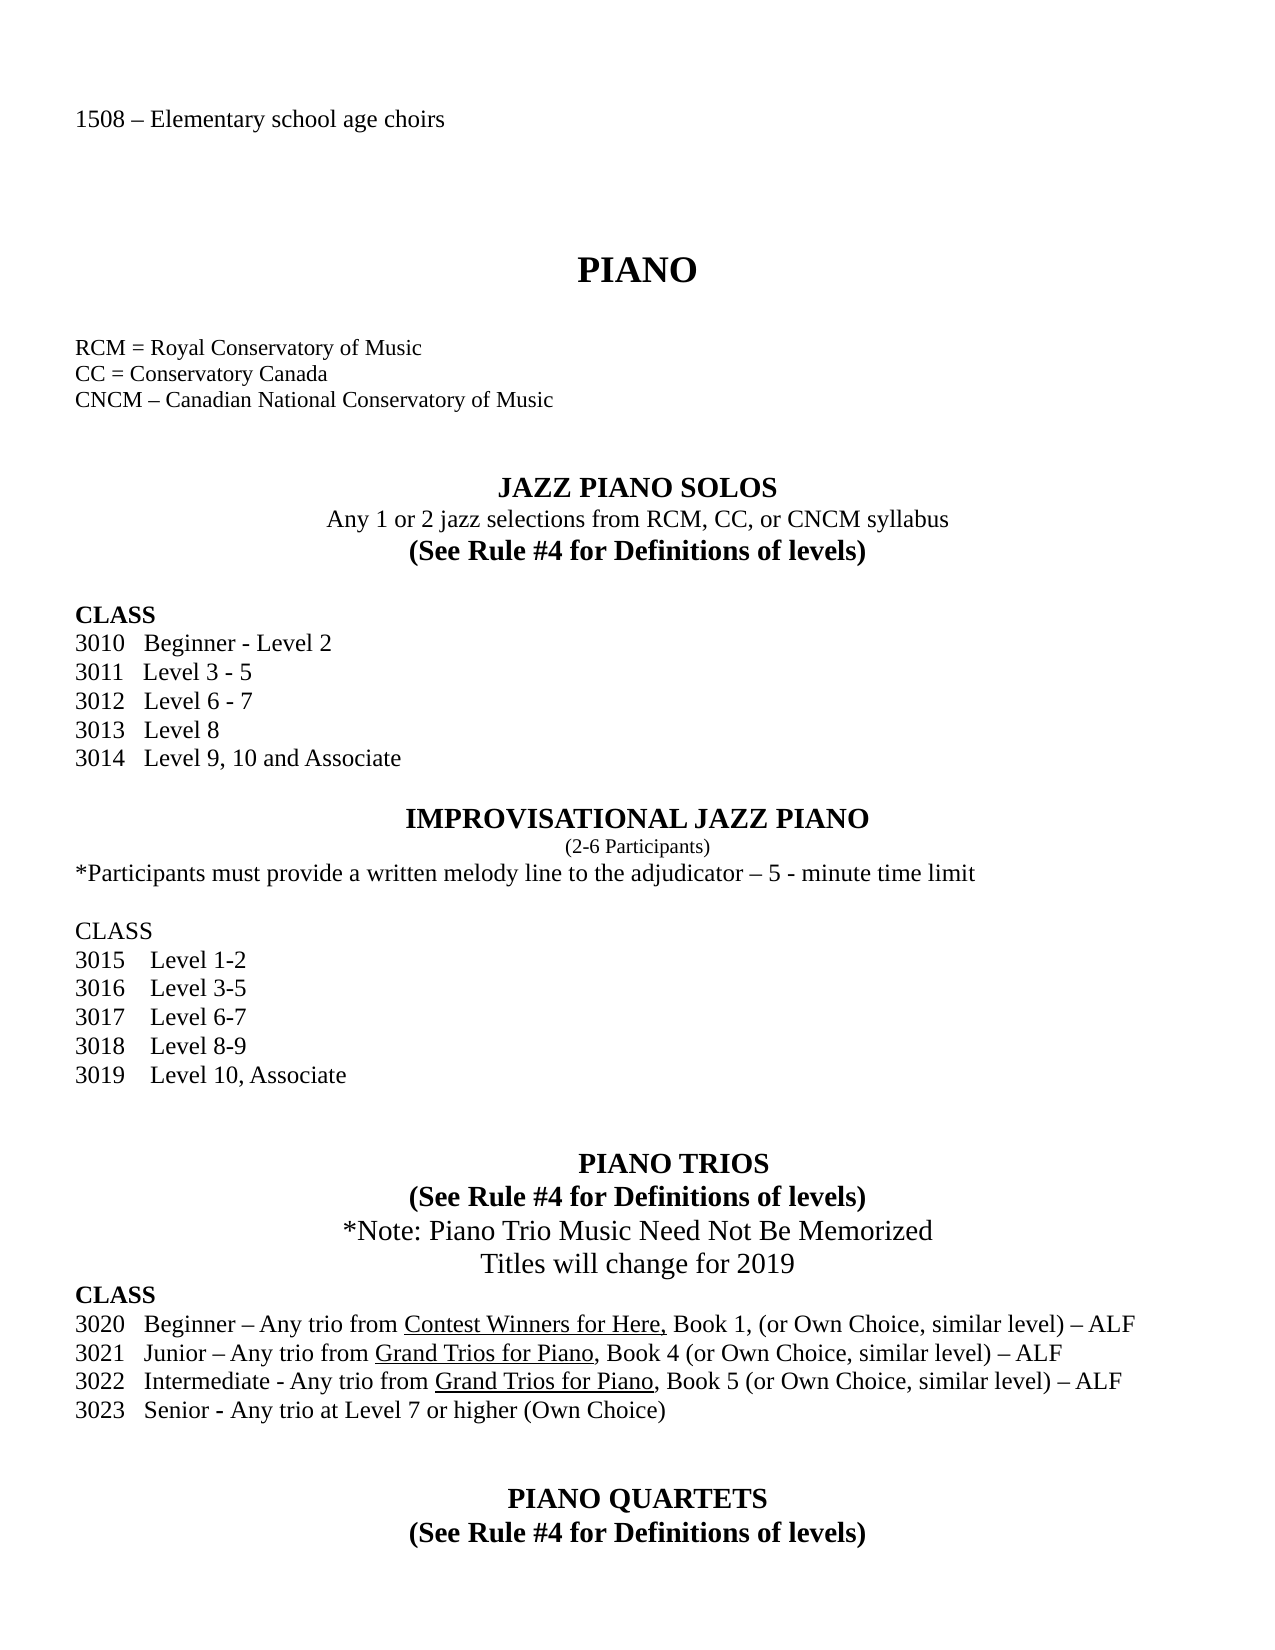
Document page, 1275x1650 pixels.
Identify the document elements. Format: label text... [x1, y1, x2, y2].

text Titles will change for 2019 [75, 1247, 1200, 1280]
text CLASS [75, 1280, 1200, 1309]
text PIANO QUARTETS [75, 1481, 1200, 1515]
text 3016 Level 3-5 [75, 973, 1200, 1002]
text *Participants must provide a written melody line to the adjudicator – 5 - minute time limit [75, 858, 1200, 887]
text 1508 – Elementary school age choirs [75, 104, 1200, 132]
text CC = Conservatory Canada [75, 360, 1200, 386]
text 3010 Beginner - Level 2 [75, 628, 1200, 657]
text 3017 Level 6-7 [75, 1002, 1200, 1031]
text CLASS [75, 916, 1200, 945]
text CLASS [75, 600, 1200, 628]
text 3019 Level 10, Associate [75, 1060, 1200, 1088]
text 3011 Level 3 - 5 [75, 657, 1200, 686]
text 3012 Level 6 - 7 [75, 686, 1200, 715]
text 3023 Senior - Any trio at Level 7 or higher (Own Choice) [75, 1395, 1200, 1424]
text 3020 Beginner – Any trio from Contest Winners for Here, Book 1, (or Own Choice, similar level) – ALF [75, 1309, 1200, 1338]
text (See Rule #4 for Definitions of levels) [75, 1515, 1200, 1548]
text 3014 Level 9, 10 and Associate [75, 743, 1200, 772]
text PIANO TRIOS [75, 1146, 1200, 1179]
text *Note: Piano Trio Music Need Not Be Memorized [75, 1213, 1200, 1247]
text IMPROVISATIONAL JAZZ PIANO [75, 801, 1200, 834]
text (See Rule #4 for Definitions of levels) [75, 1179, 1200, 1213]
text 3015 Level 1-2 [75, 945, 1200, 973]
text JAZZ PIANO SOLOS [75, 470, 1200, 504]
text 3021 Junior – Any trio from Grand Trios for Piano, Book 4 (or Own Choice, similar level) – ALF [75, 1338, 1200, 1366]
text (See Rule #4 for Definitions of levels) [75, 533, 1200, 566]
text 3018 Level 8-9 [75, 1031, 1200, 1060]
text 3022 Intermediate - Any trio from Grand Trios for Piano, Book 5 (or Own Choice, similar level) – ALF [75, 1366, 1200, 1395]
text RCM = Royal Conservatory of Music [75, 334, 1200, 360]
text Any 1 or 2 jazz selections from RCM, CC, or CNCM syllabus [75, 504, 1200, 533]
text CNCM – Canadian National Conservatory of Music [75, 386, 1200, 413]
text PIANO [75, 247, 1200, 291]
text 3013 Level 8 [75, 715, 1200, 743]
text (2-6 Participants) [75, 834, 1200, 858]
